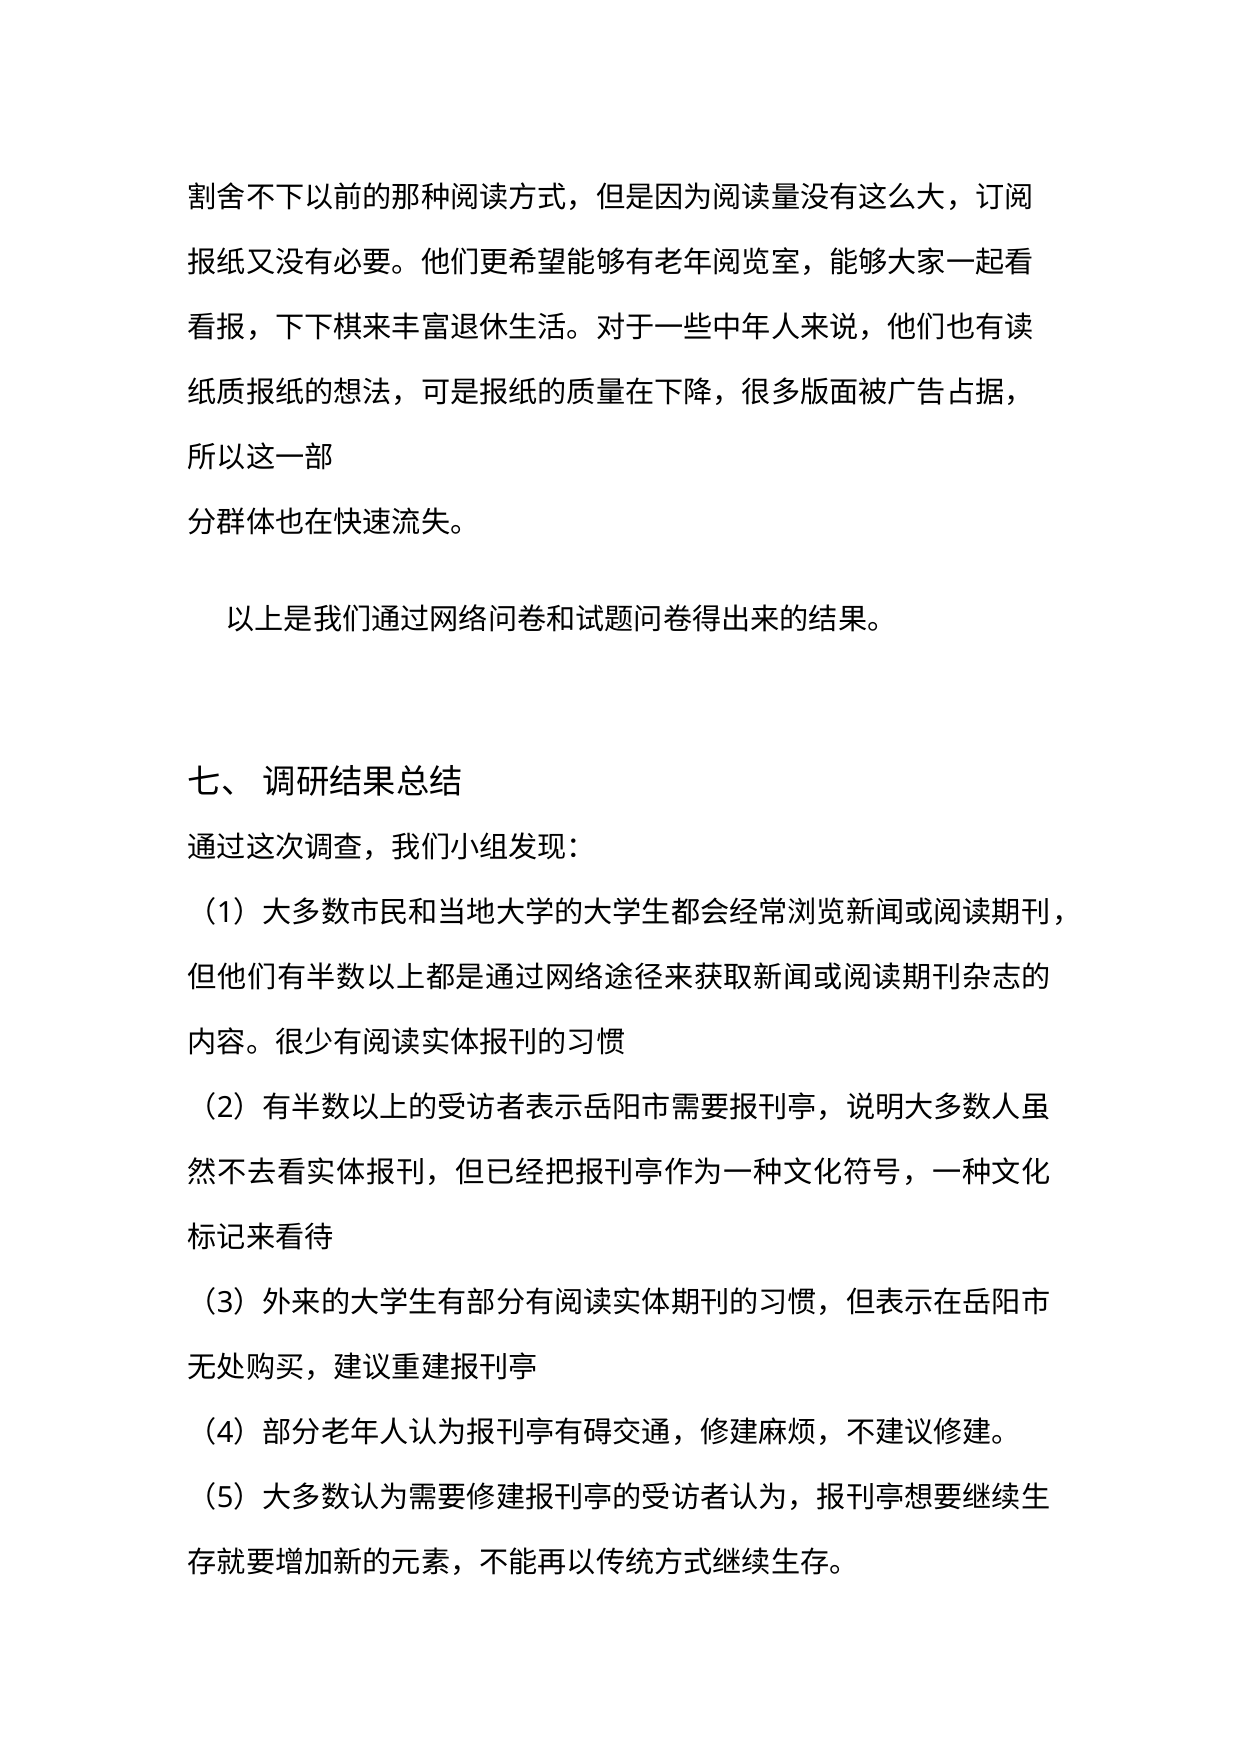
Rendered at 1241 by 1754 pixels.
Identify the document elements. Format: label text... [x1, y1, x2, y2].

list 调研结果总结 [187, 747, 1053, 812]
text （3）外来的大学生有部分有阅读实体期刊的习惯，但表示在岳阳市无处购买，建议重建报刊亭 [187, 1267, 1053, 1397]
text （1）大多数市民和当地大学的大学生都会经常浏览新闻或阅读期刊，但他们有半数以上都是通过网络途径来获取新闻或阅读期刊杂志的内容。很少有阅读实体报刊的习惯 [187, 877, 1053, 1072]
text 分群体也在快速流失。 [187, 487, 1053, 552]
text （4）部分老年人认为报刊亭有碍交通，修建麻烦，不建议修建。 [187, 1397, 1053, 1462]
text （5）大多数认为需要修建报刊亭的受访者认为，报刊亭想要继续生存就要增加新的元素，不能再以传统方式继续生存。 [187, 1462, 1053, 1592]
text （2）有半数以上的受访者表示岳阳市需要报刊亭，说明大多数人虽然不去看实体报刊，但已经把报刊亭作为一种文化符号，一种文化标记来看待 [187, 1072, 1053, 1267]
text 以上是我们通过网络问卷和试题问卷得出来的结果。 [187, 584, 1053, 649]
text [187, 162, 1053, 487]
text 通过这次调查，我们小组发现： [187, 812, 1053, 877]
